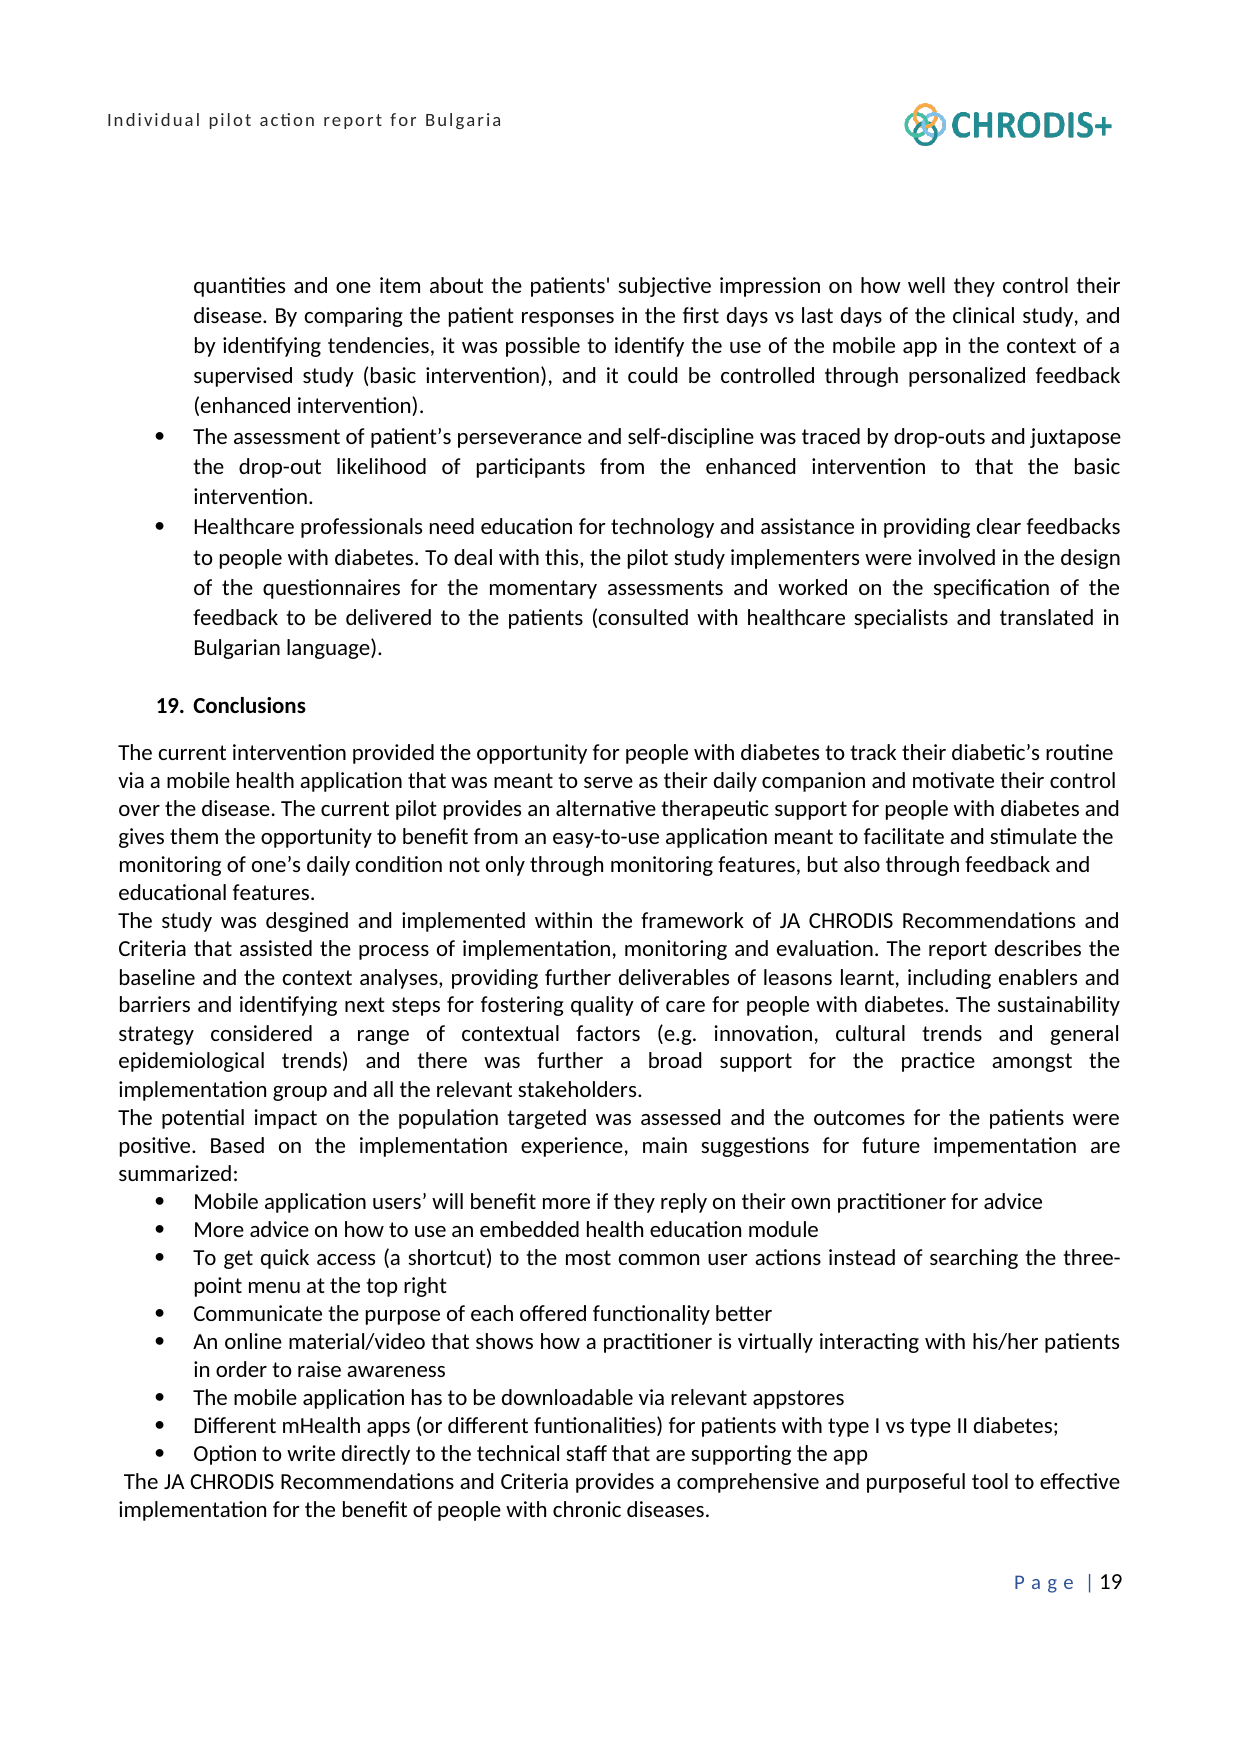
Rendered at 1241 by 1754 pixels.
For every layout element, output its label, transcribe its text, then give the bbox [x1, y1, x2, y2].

list The assessment of patient’s perseverance and self-discipline was traced by drop-outs and juxtapose the drop-out likelihood of participants from the enhanced intervention to that the basic intervention. [156, 422, 1122, 510]
text The study was desgined and implemented within the framework of JA CHRODIS Recommendations and Criteria that assisted the process of implementation, monitoring and evaluation. The report describes the baseline and the context analyses, providing further deliverables of leasons learnt, including enablers and barriers and identifying next steps for fostering quality of care for people with diabetes. The sustainability strategy considered a range of contextual factors (e.g. innovation, cultural trends and general epidemiological trends) and there was further a broad support for the practice amongst the implementation group and all the relevant stakeholders. [118, 907, 1122, 1103]
text The JA CHRODIS Recommendations and Criteria provides a comprehensive and purposeful tool to effective implementation for the benefit of people with chronic diseases. [118, 1467, 1122, 1523]
list Healthcare professionals need education for technology and assistance in providing clear feedbacks to people with diabetes. To deal with this, the pilot study implementers were involved in the design of the questionnaires for the momentary assessments and worked on the specification of the feedback to be delivered to the patients (consulted with healthcare specialists and translated in Bulgarian language). [156, 512, 1122, 661]
list To get quick access (a shortcut) to the most common user actions instead of searching the three-point menu at the top right [156, 1243, 1122, 1299]
list Different mHealth apps (or different funtionalities) for patients with type I vs type II diabetes; [156, 1411, 1122, 1439]
list Communicate the purpose of each offered functionality better [156, 1299, 1122, 1327]
text The potential impact on the population targeted was assessed and the outcomes for the patients were positive. Based on the implementation experience, main suggestions for future impementation are summarized: [118, 1103, 1122, 1187]
list An online material/video that shows how a practitioner is virtually interacting with his/her patients in order to raise awareness [156, 1327, 1122, 1383]
list Mobile application users’ will benefit more if they reply on their own practitioner for advice [156, 1187, 1122, 1215]
list The mobile application has to be downloadable via relevant appstores [156, 1383, 1122, 1411]
list More advice on how to use an embedded health education module [156, 1215, 1122, 1243]
list Option to write directly to the technical staff that are supporting the app [156, 1439, 1122, 1467]
picture [904, 103, 1112, 146]
list Conclusions [156, 692, 1122, 719]
text The current intervention provided the opportunity for people with diabetes to track their diabetic’s routine via a mobile health application that was meant to serve as their daily companion and motivate their control over the disease. The current pilot provides an alternative therapeutic support for people with diabetes and gives them the opportunity to benefit from an easy-to-use application meant to facilitate and stimulate the monitoring of one’s daily condition not only through monitoring features, but also through feedback and educational features. [118, 738, 1122, 907]
